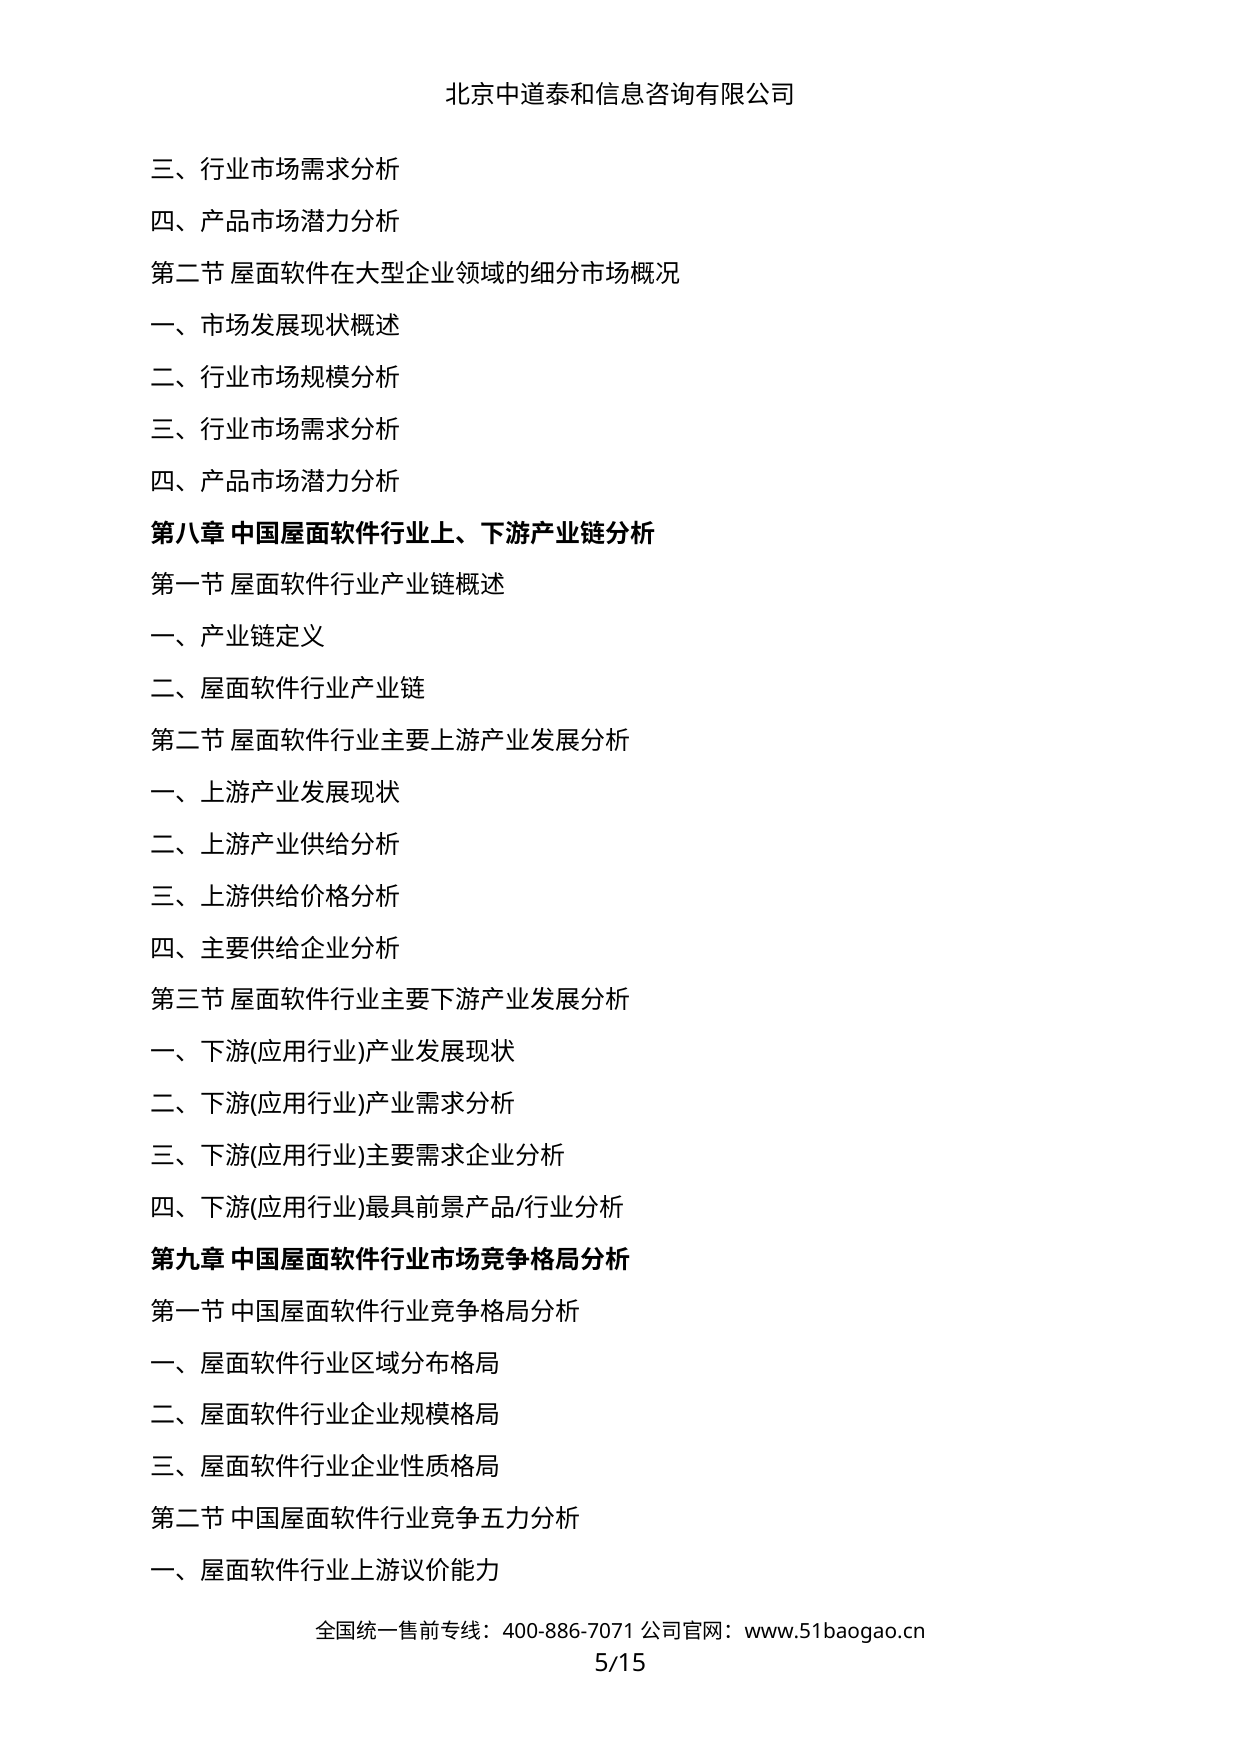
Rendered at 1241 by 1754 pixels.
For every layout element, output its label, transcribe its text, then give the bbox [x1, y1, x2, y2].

text 第一节 中国屋面软件行业竞争格局分析 [150, 1291, 1090, 1327]
text 二、上游产业供给分析 [150, 824, 1090, 861]
text 第二节 屋面软件行业主要上游产业发展分析 [150, 721, 1090, 757]
text 一、产业链定义 [150, 617, 1090, 653]
text 四、产品市场潜力分析 [150, 202, 1090, 238]
text 二、屋面软件行业产业链 [150, 669, 1090, 705]
text 三、屋面软件行业企业性质格局 [150, 1447, 1090, 1483]
text 第三节 屋面软件行业主要下游产业发展分析 [150, 980, 1090, 1016]
text 一、下游(应用行业)产业发展现状 [150, 1032, 1090, 1068]
text 三、行业市场需求分析 [150, 409, 1090, 446]
text 二、下游(应用行业)产业需求分析 [150, 1084, 1090, 1120]
text 二、行业市场规模分析 [150, 357, 1090, 394]
text 一、屋面软件行业区域分布格局 [150, 1343, 1090, 1379]
text 一、上游产业发展现状 [150, 772, 1090, 809]
text 四、产品市场潜力分析 [150, 461, 1090, 497]
text 第一节 屋面软件行业产业链概述 [150, 565, 1090, 601]
text 一、市场发展现状概述 [150, 306, 1090, 342]
text 第二节 中国屋面软件行业竞争五力分析 [150, 1499, 1090, 1535]
text 一、屋面软件行业上游议价能力 [150, 1551, 1090, 1587]
text 第九章 中国屋面软件行业市场竞争格局分析 [150, 1239, 1090, 1276]
text 三、上游供给价格分析 [150, 876, 1090, 912]
text 第二节 屋面软件在大型企业领域的细分市场概况 [150, 254, 1090, 290]
text 二、屋面软件行业企业规模格局 [150, 1395, 1090, 1431]
text 四、主要供给企业分析 [150, 928, 1090, 964]
text 三、下游(应用行业)主要需求企业分析 [150, 1136, 1090, 1172]
text 三、行业市场需求分析 [150, 150, 1090, 186]
text 四、下游(应用行业)最具前景产品/行业分析 [150, 1187, 1090, 1224]
text 第八章 中国屋面软件行业上、下游产业链分析 [150, 513, 1090, 549]
